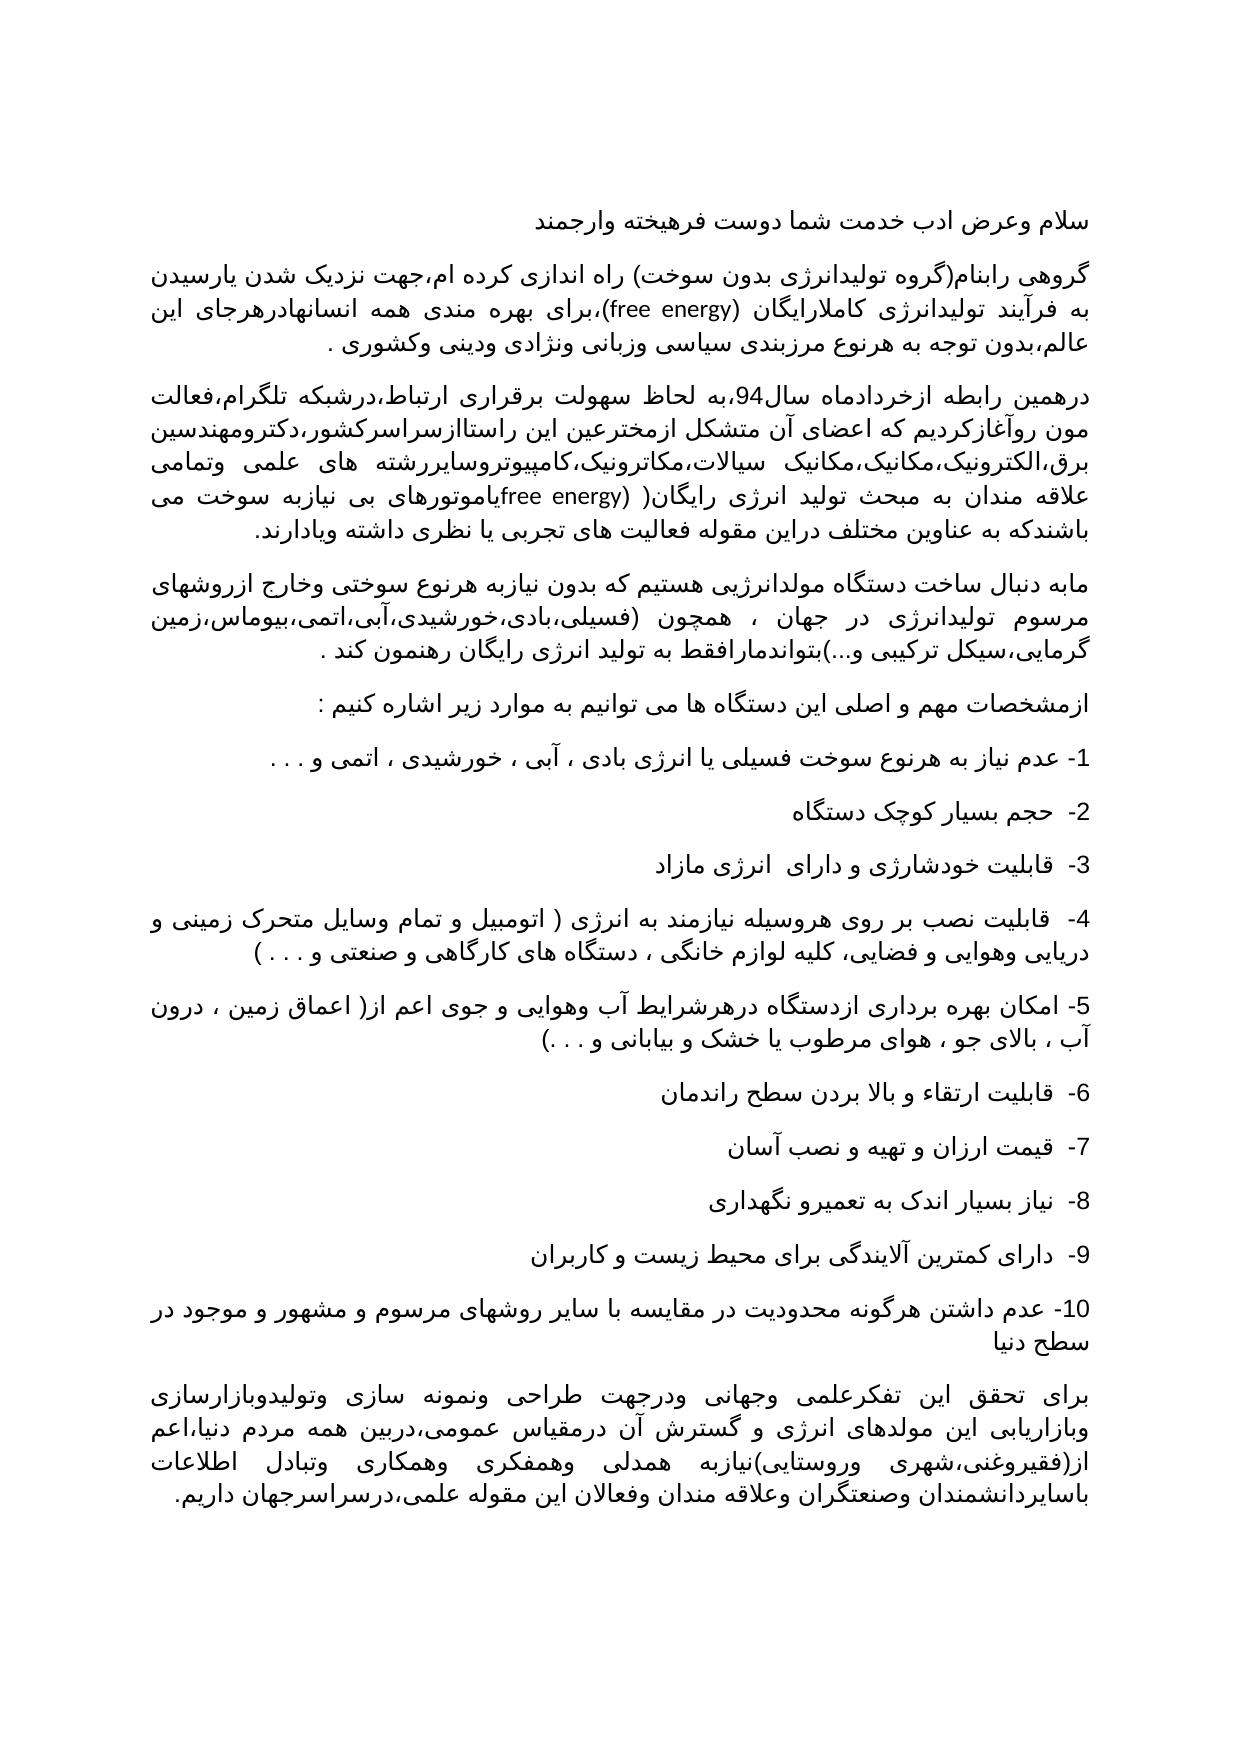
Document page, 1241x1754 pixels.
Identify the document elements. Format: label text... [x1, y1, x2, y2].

text درهمین رابطه ازخردادماه سال94،به لحاظ سهولت برقراری ارتباط،درشبکه تلگرام،فعالت مون روآغازکردیم که اعضای آن متشکل ازمخترعین این راستاازسراسرکشور،دکترومهندسین برق،الکترونیک،مکانیک،مکانیک سیالات،مکاترونیک،کامپیوتروسایررشته های علمی وتمامی علاقه مندان به مبحث تولید انرژی رایگان( (free energyیاموتورهای بی نیازبه سوخت می باشندکه به عناوین مختلف دراین مقوله فعالیت های تجربی یا نظری داشته ویادارند. [150, 381, 1090, 544]
text ازمشخصات مهم و اصلی این دستگاه ها می توانیم به موارد زیر اشاره کنیم : [150, 689, 1090, 718]
text 5- امکان بهره برداری ازدستگاه درهرشرایط آب وهوایی و جوی اعم از( اعماق زمین ، درون آب ، بالای جو ، هوای مرطوب یا خشک و بیابانی و . . .) [150, 991, 1090, 1053]
text 8- نیاز بسیار اندک به تعمیرو نگهداری [150, 1186, 1090, 1214]
text 10- عدم داشتن هرگونه محدودیت در مقایسه با سایر روشهای مرسوم و مشهور و موجود در سطح دنیا [150, 1293, 1090, 1355]
text 4- قابلیت نصب بر روی هروسیله نیازمند به انرژی ( اتومبیل و تمام وسایل متحرک زمینی و دریایی وهوایی و فضایی، کلیه لوازم خانگی ، دستگاه های کارگاهی و صنعتی و . . . ) [150, 904, 1090, 966]
text 6- قابلیت ارتقاء و بالا بردن سطح راندمان [150, 1078, 1090, 1107]
text 3- قابلیت خودشارژی و دارای انرژی مازاد [150, 851, 1090, 879]
text سلام وعرض ادب خدمت شما دوست فرهیخته وارجمند [150, 206, 1090, 234]
text گروهی رابنام(گروه تولیدانرژی بدون سوخت) راه اندازی کرده ام،جهت نزدیک شدن یارسیدن به فرآیند تولیدانرژی کاملارایگان (free energy)،برای بهره مندی همه انسانهادرهرجای این عالم،بدون توجه به هرنوع مرزبندی سیاسی وزبانی ونژادی ودینی وکشوری . [150, 260, 1090, 356]
text 9- دارای کمترین آلایندگی برای محیط زیست و کاربران [150, 1240, 1090, 1268]
text مابه دنبال ساخت دستگاه مولدانرژیی هستیم که بدون نیازبه هرنوع سوختی وخارج ازروشهای مرسوم تولیدانرژی در جهان ، همچون (فسیلی،بادی،خورشیدی،آبی،اتمی،بیوماس،زمین گرمایی،سیکل ترکیبی و...)بتواندمارافقط به تولید انرژی رایگان رهنمون کند . [150, 569, 1090, 664]
text 2- حجم بسیار کوچک دستگاه [150, 797, 1090, 825]
text برای تحقق این تفکرعلمی وجهانی ودرجهت طراحی ونمونه سازی وتولیدوبازارسازی وبازاریابی این مولدهای انرژی و گسترش آن درمقیاس عمومی،دربین همه مردم دنیا،اعم از(فقیروغنی،شهری وروستایی)نیازبه همدلی وهمفکری وهمکاری وتبادل اطلاعات باسایردانشمندان وصنعتگران وعلاقه مندان وفعالان این مقوله علمی،درسراسرجهان داریم. [150, 1380, 1090, 1508]
text 1- عدم نیاز به هرنوع سوخت فسیلی یا انرژی بادی ، آبی ، خورشیدی ، اتمی و . . . [150, 743, 1090, 772]
text 7- قیمت ارزان و تهیه و نصب آسان [150, 1132, 1090, 1161]
